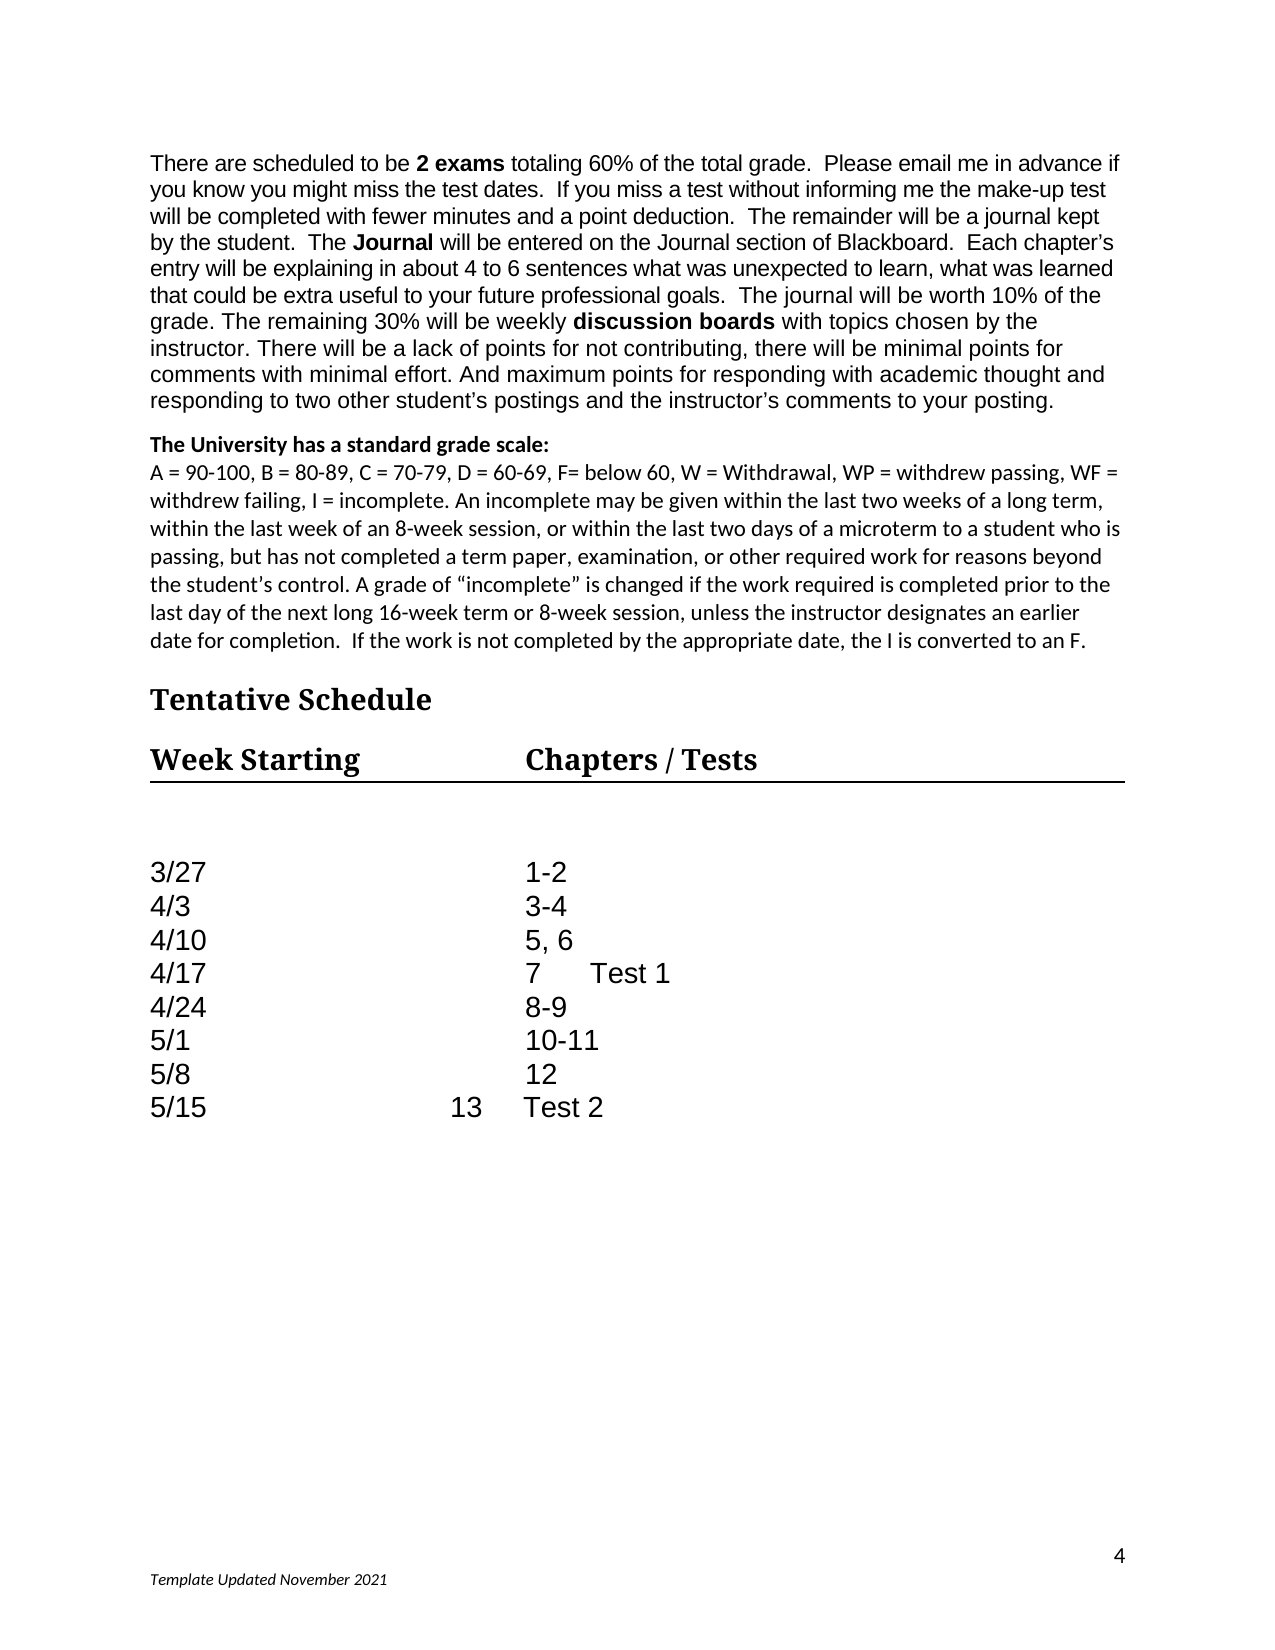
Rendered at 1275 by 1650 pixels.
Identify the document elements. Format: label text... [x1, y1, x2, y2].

text 5/15 13 Test 2 [150, 1090, 1125, 1124]
text 3/27 1-2 [150, 856, 1125, 889]
subtitle Week Starting Chapters / Tests [150, 739, 1125, 781]
subtitle Tentative Schedule [150, 679, 1125, 719]
text 4/10 5, 6 [150, 923, 1125, 956]
text 4/3 3-4 [150, 889, 1125, 923]
text 4/24 8-9 [150, 990, 1125, 1023]
text A = 90-100, B = 80-89, C = 70-79, D = 60-69, F= below 60, W = Withdrawal, WP = withdrew passing, WF = withdrew failing, I = incomplete. An incomplete may be given within the last two weeks of a long term, within the last week of an 8-week session, or within the last two days of a microterm to a student who is passing, but has not completed a term paper, examination, or other required work for reasons beyond the student’s control. A grade of “incomplete” is changed if the work required is completed prior to the last day of the next long 16-week term or 8-week session, unless the instructor designates an earlier date for completion. If the work is not completed by the appropriate date, the I is converted to an F. [150, 458, 1125, 654]
text The University has a standard grade scale: [150, 430, 1125, 458]
text There are scheduled to be 2 exams totaling 60% of the total grade. Please email me in advance if you know you might miss the test dates. If you miss a test without informing me the make-up test will be completed with fewer minutes and a point deduction. The remainder will be a journal kept by the student. The Journal will be entered on the Journal section of Blackboard. Each chapter’s entry will be explaining in about 4 to 6 sentences what was unexpected to learn, what was learned that could be extra useful to your future professional goals. The journal will be worth 10% of the grade. The remaining 30% will be weekly discussion boards with topics chosen by the instructor. There will be a lack of points for not contributing, there will be minimal points for comments with minimal effort. And maximum points for responding with academic thought and responding to two other student’s postings and the instructor’s comments to your posting. [150, 150, 1125, 413]
text 4/17 7 Test 1 [150, 956, 1125, 990]
text 5/8 12 [150, 1057, 1125, 1090]
text 5/1 10-11 [150, 1023, 1125, 1057]
